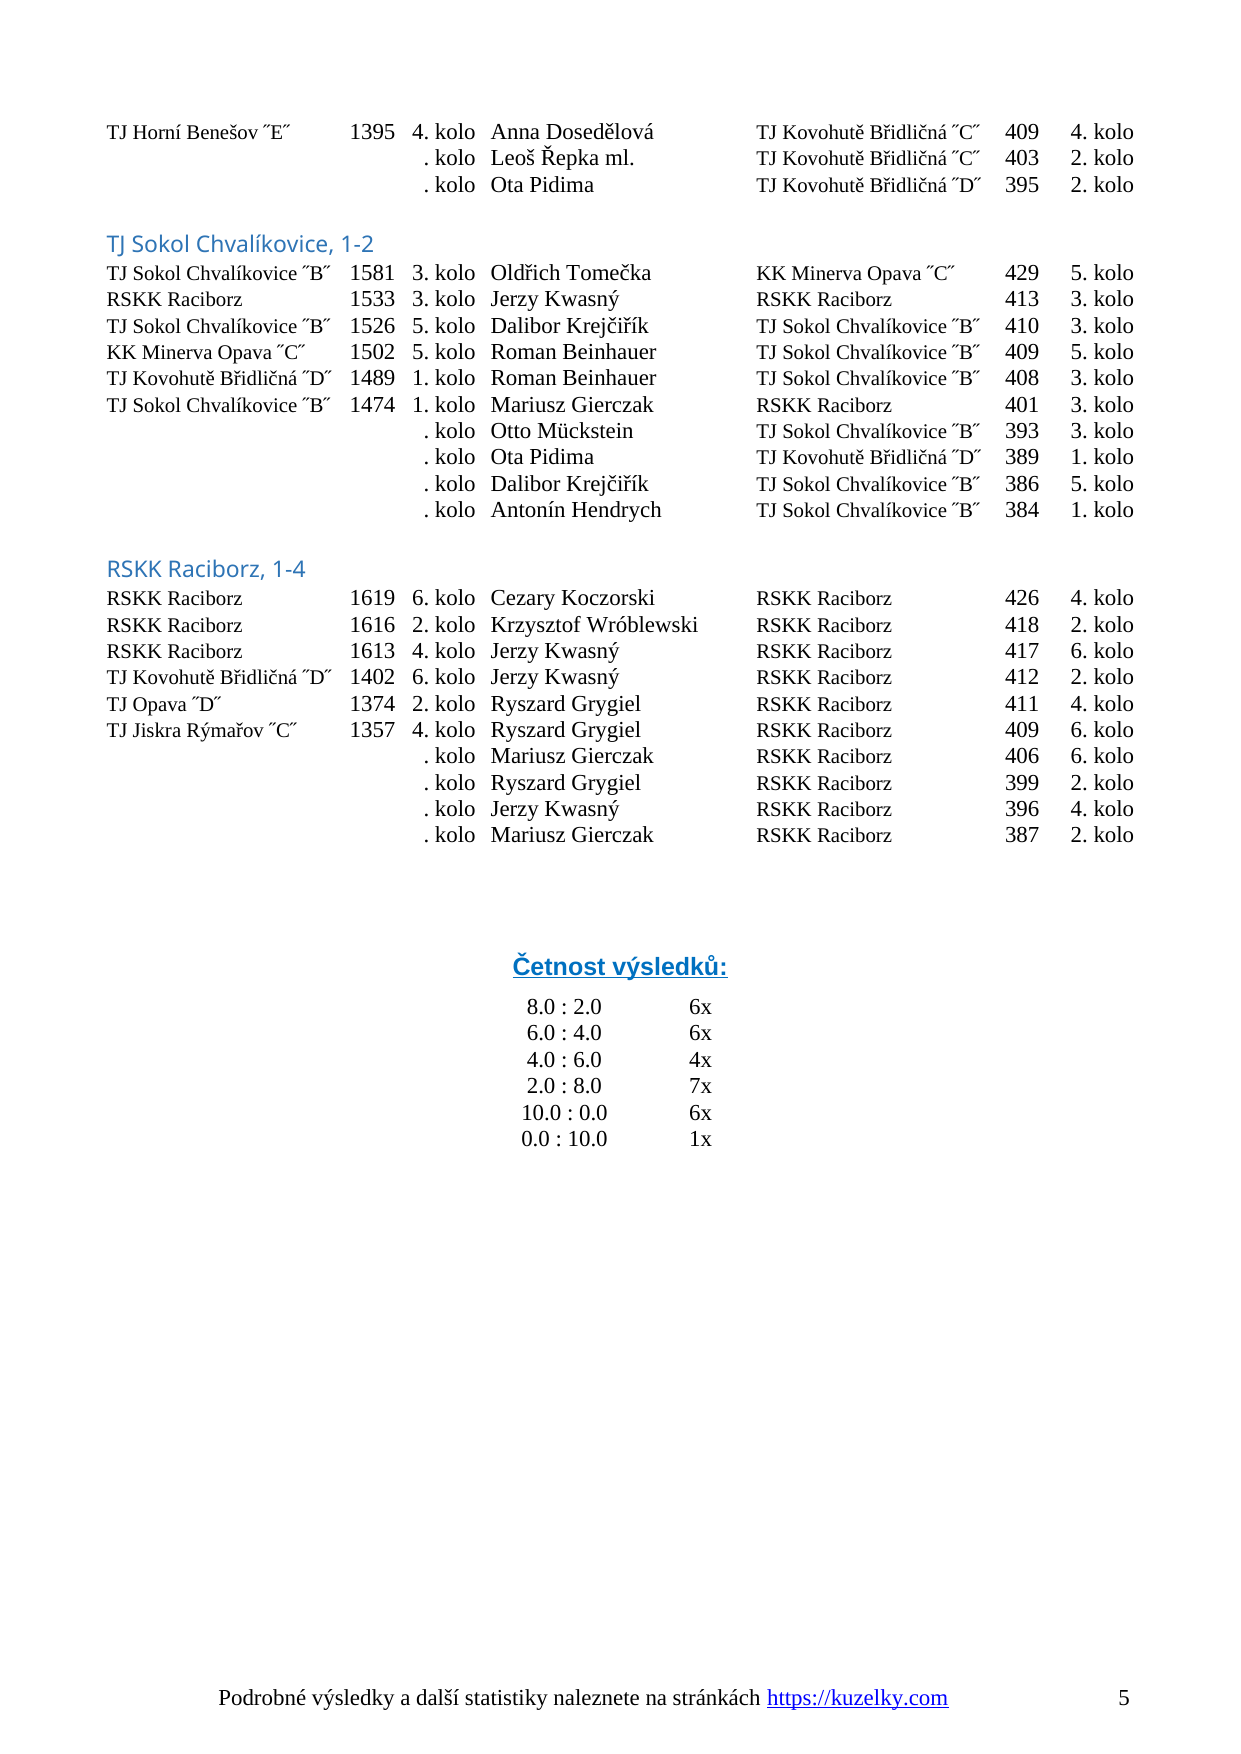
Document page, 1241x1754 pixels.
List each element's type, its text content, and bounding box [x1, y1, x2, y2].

text 10.0 : 0.0 6x [106, 1098, 1134, 1125]
text . kolo Jerzy Kwasný RSKK Raciborz 396 4. kolo [106, 795, 1134, 821]
text RSKK Raciborz 1613 4. kolo Jerzy Kwasný RSKK Raciborz 417 6. kolo [106, 637, 1134, 663]
text 6.0 : 4.0 6x [106, 1019, 1134, 1046]
text TJ Sokol Chvalíkovice ˝B˝ 1581 3. kolo Oldřich Tomečka KK Minerva Opava ˝C˝ 429 5. kolo [106, 259, 1134, 285]
text 2.0 : 8.0 7x [106, 1072, 1134, 1098]
text 8.0 : 2.0 6x [106, 993, 1134, 1019]
text TJ Opava ˝D˝ 1374 2. kolo Ryszard Grygiel RSKK Raciborz 411 4. kolo [106, 690, 1134, 716]
text . kolo Leoš Řepka ml. TJ Kovohutě Břidličná ˝C˝ 403 2. kolo [106, 144, 1134, 171]
text TJ Horní Benešov ˝E˝ 1395 4. kolo Anna Dosedělová TJ Kovohutě Břidličná ˝C˝ 409 4. kolo [106, 118, 1134, 144]
text RSKK Raciborz 1616 2. kolo Krzysztof Wróblewski RSKK Raciborz 418 2. kolo [106, 611, 1134, 637]
text RSKK Raciborz 1533 3. kolo Jerzy Kwasný RSKK Raciborz 413 3. kolo [106, 285, 1134, 312]
text TJ Jiskra Rýmařov ˝C˝ 1357 4. kolo Ryszard Grygiel RSKK Raciborz 409 6. kolo [106, 716, 1134, 742]
text Četnost výsledků: [94, 952, 1145, 981]
text TJ Sokol Chvalíkovice ˝B˝ 1474 1. kolo Mariusz Gierczak RSKK Raciborz 401 3. kolo [106, 391, 1134, 417]
text . kolo Otto Mückstein TJ Sokol Chvalíkovice ˝B˝ 393 3. kolo [106, 417, 1134, 443]
text 4.0 : 6.0 4x [106, 1046, 1134, 1072]
subtitle TJ Sokol Chvalíkovice, 1-2 [106, 228, 1134, 259]
text KK Minerva Opava ˝C˝ 1502 5. kolo Roman Beinhauer TJ Sokol Chvalíkovice ˝B˝ 409 5. kolo [106, 338, 1134, 364]
text . kolo Mariusz Gierczak RSKK Raciborz 387 2. kolo [106, 821, 1134, 848]
text . kolo Ota Pidima TJ Kovohutě Břidličná ˝D˝ 389 1. kolo [106, 443, 1134, 470]
text TJ Kovohutě Břidličná ˝D˝ 1402 6. kolo Jerzy Kwasný RSKK Raciborz 412 2. kolo [106, 663, 1134, 690]
text . kolo Dalibor Krejčiřík TJ Sokol Chvalíkovice ˝B˝ 386 5. kolo [106, 470, 1134, 496]
text TJ Kovohutě Břidličná ˝D˝ 1489 1. kolo Roman Beinhauer TJ Sokol Chvalíkovice ˝B˝ 408 3. kolo [106, 364, 1134, 391]
text . kolo Ryszard Grygiel RSKK Raciborz 399 2. kolo [106, 769, 1134, 795]
subtitle RSKK Raciborz, 1-4 [106, 553, 1134, 584]
text RSKK Raciborz 1619 6. kolo Cezary Koczorski RSKK Raciborz 426 4. kolo [106, 584, 1134, 611]
text . kolo Mariusz Gierczak RSKK Raciborz 406 6. kolo [106, 742, 1134, 769]
text 0.0 : 10.0 1x [106, 1125, 1134, 1151]
text . kolo Ota Pidima TJ Kovohutě Břidličná ˝D˝ 395 2. kolo [106, 171, 1134, 197]
text . kolo Antonín Hendrych TJ Sokol Chvalíkovice ˝B˝ 384 1. kolo [106, 496, 1134, 522]
text TJ Sokol Chvalíkovice ˝B˝ 1526 5. kolo Dalibor Krejčiřík TJ Sokol Chvalíkovice ˝B˝ 410 3. kolo [106, 312, 1134, 338]
